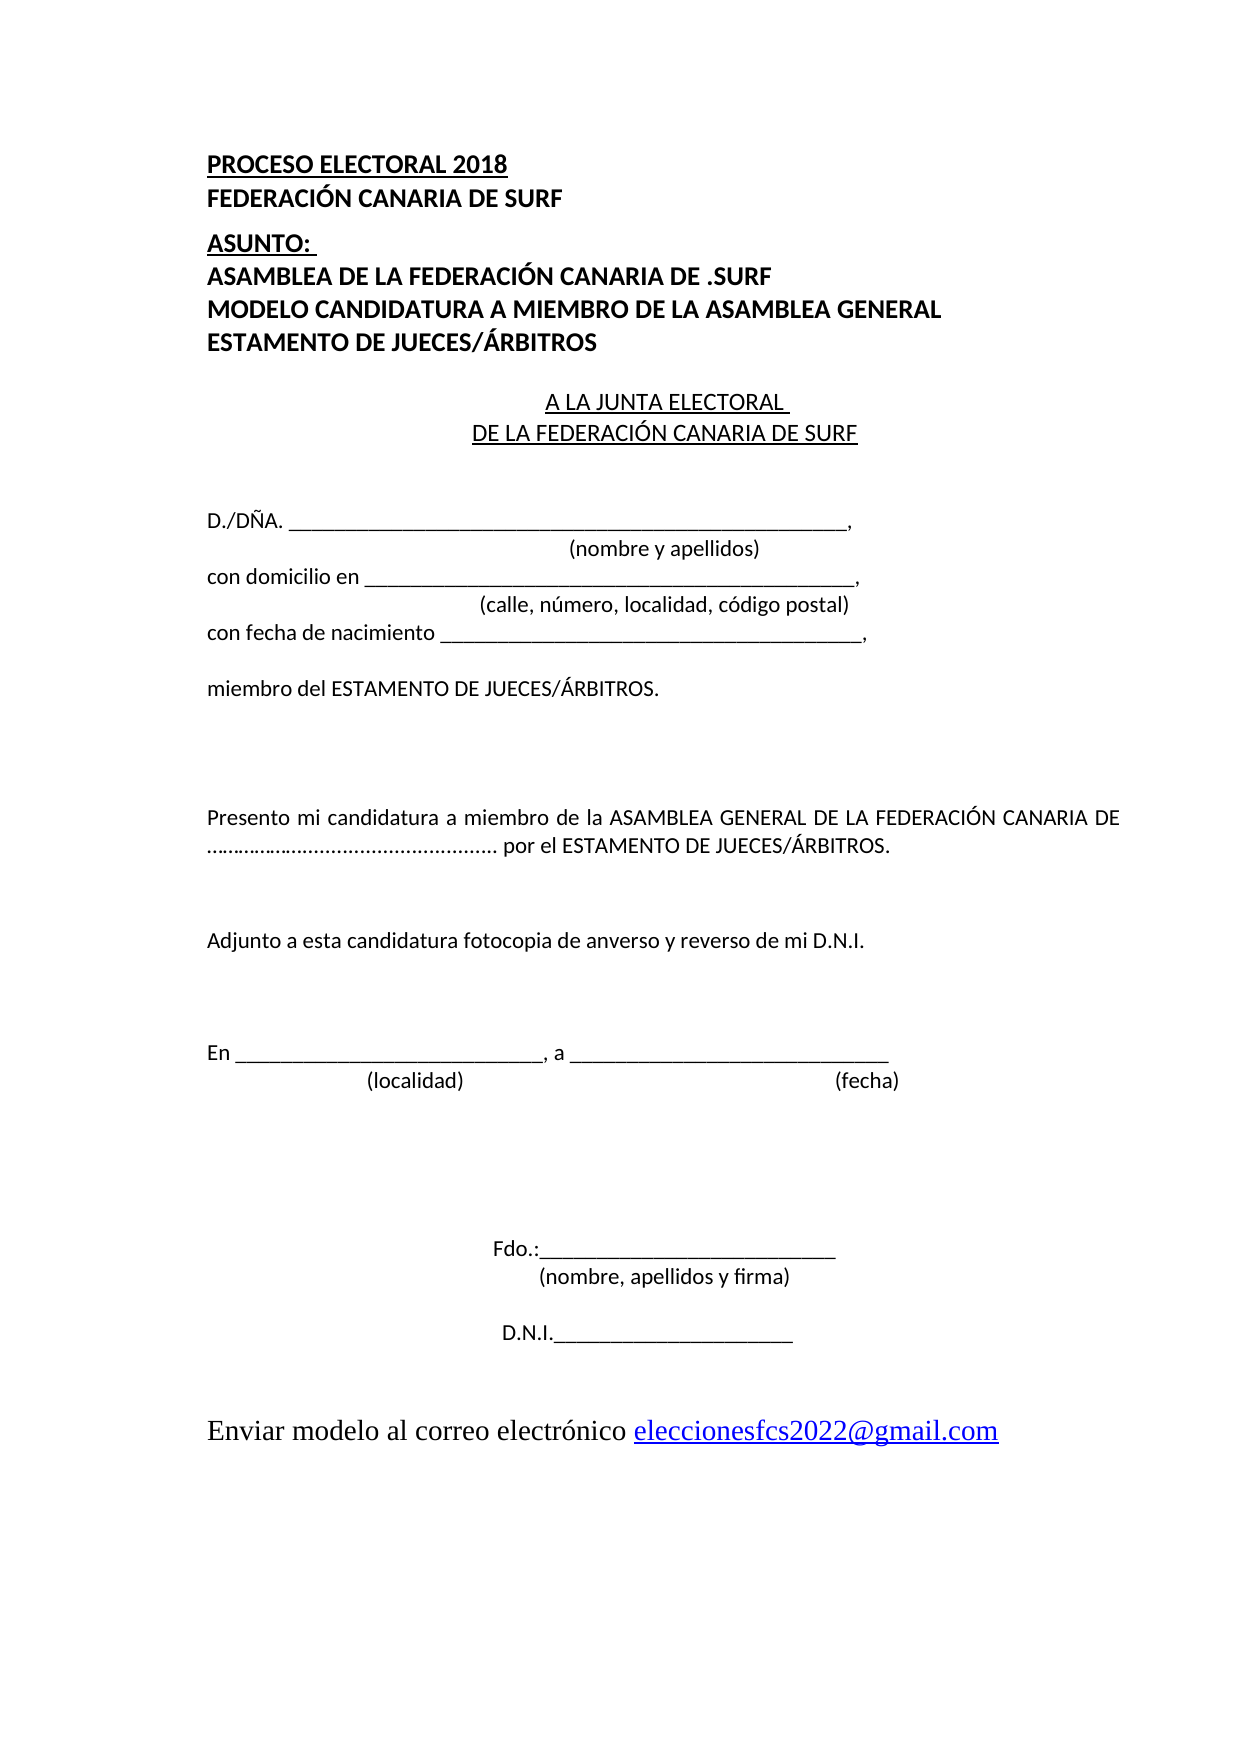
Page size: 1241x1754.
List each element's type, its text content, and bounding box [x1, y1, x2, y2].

text Adjunto a esta candidatura fotocopia de anverso y reverso de mi D.N.I. [207, 926, 1122, 954]
text ESTAMENTO DE JUECES/ÁRBITROS [207, 325, 1122, 358]
text FEDERACIÓN CANARIA DE SURF [207, 181, 1122, 214]
text (nombre, apellidos y firma) [207, 1262, 1122, 1290]
text (nombre y apellidos) [207, 534, 1122, 562]
text DE LA FEDERACIÓN CANARIA DE SURF [207, 417, 1122, 447]
text D.N.I._____________________ [428, 1318, 1122, 1346]
text (calle, número, localidad, código postal) [207, 590, 1122, 618]
text MODELO CANDIDATURA A MIEMBRO DE LA ASAMBLEA GENERAL [207, 292, 1122, 325]
text D./DÑA. _________________________________________________, [207, 506, 1122, 534]
text con fecha de nacimiento _____________________________________, [207, 618, 1122, 646]
text A LA JUNTA ELECTORAL [207, 386, 1122, 417]
text Presento mi candidatura a miembro de la ASAMBLEA GENERAL DE LA FEDERACIÓN CANARIA DE ……………….................................. por el ESTAMENTO DE JUECES/ÁRBITROS. [207, 803, 1122, 859]
text miembro del ESTAMENTO DE JUECES/ÁRBITROS. [207, 674, 1122, 702]
text PROCESO ELECTORAL 2018 [207, 148, 1122, 181]
text con domicilio en ___________________________________________, [207, 562, 1122, 590]
text (localidad) (fecha) [207, 1066, 1122, 1094]
text Enviar modelo al correo electrónico eleccionesfcs2022@gmail.com [207, 1413, 1122, 1447]
text Fdo.:__________________________ [207, 1234, 1122, 1262]
text ASUNTO: [207, 226, 1122, 259]
text En ___________________________, a ____________________________ [207, 1038, 1122, 1066]
text ASAMBLEA DE LA FEDERACIÓN CANARIA DE .SURF [207, 259, 1122, 292]
